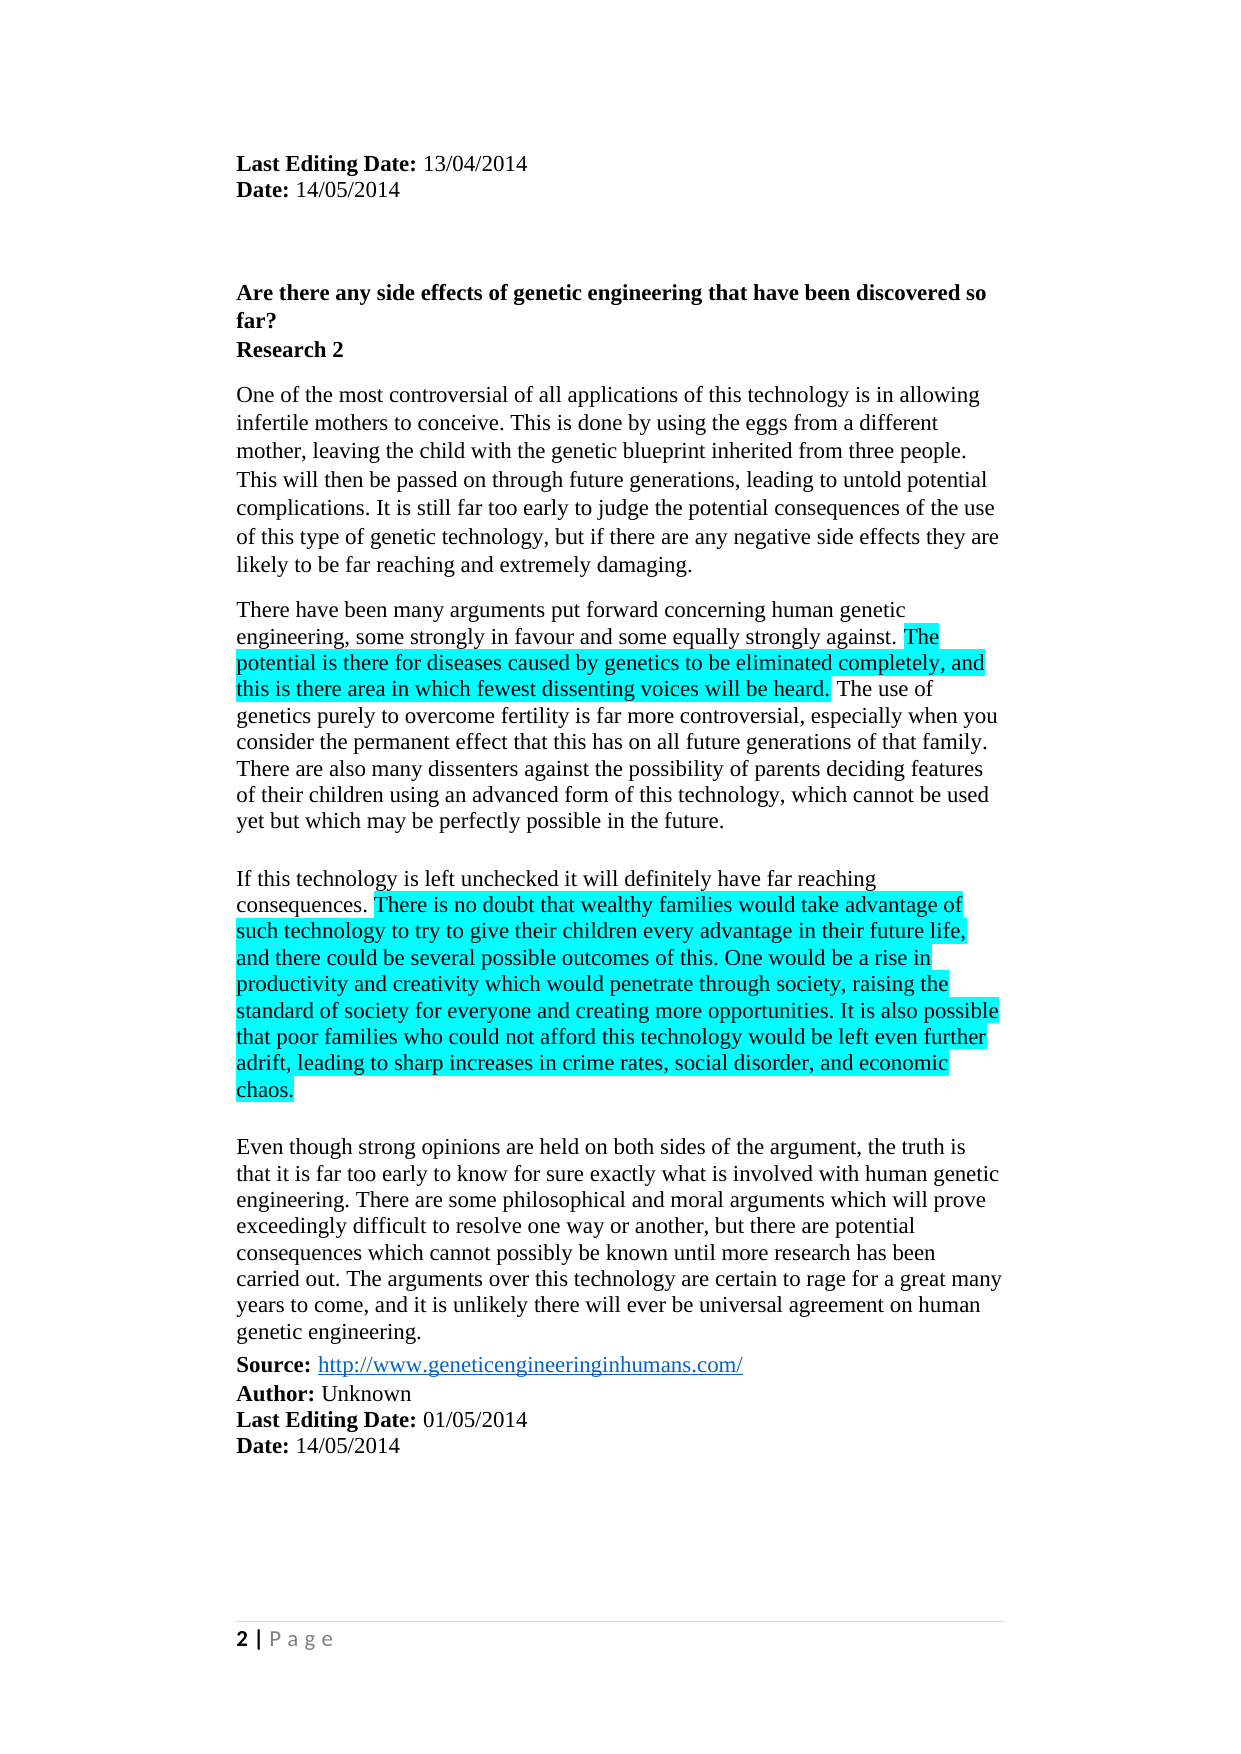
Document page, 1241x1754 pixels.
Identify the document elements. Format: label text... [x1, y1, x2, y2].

text If this technology is left unchecked it will definitely have far reaching consequences. There is no doubt that wealthy families would take advantage of such technology to try to give their children every advantage in their future life, and there could be several possible outcomes of this. One would be a rise in productivity and creativity which would penetrate through society, raising the standard of society for everyone and creating more opportunities. It is also possible that poor families who could not afford this technology would be left even further adrift, leading to sharp increases in crime rates, social disorder, and economic chaos. [236, 865, 1004, 1102]
text Are there any side effects of genetic engineering that have been discovered so far? Research 2 [236, 279, 1004, 362]
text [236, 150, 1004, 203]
text There have been many arguments put forward concerning human genetic engineering, some strongly in favour and some equally strongly against. The potential is there for diseases caused by genetics to be eliminated completely, and this is there area in which fewest dissenting voices will be heard. The use of genetics purely to overcome fertility is far more controversial, especially when you consider the permanent effect that this has on all future generations of that family. There are also many dissenters against the possibility of parents deciding features of their children using an advanced form of this technology, which cannot be used yet but which may be perfectly possible in the future. [236, 596, 1004, 834]
text Even though strong opinions are held on both sides of the argument, the truth is that it is far too early to know for sure exactly what is involved with human genetic engineering. There are some philosophical and moral arguments which will prove exceedingly difficult to resolve one way or another, but there are potential consequences which cannot possibly be known until more research has been carried out. The arguments over this technology are certain to rage for a great many years to come, and it is unlikely there will ever be universal agreement on human genetic engineering. Source: http://www.geneticengineeringinhumans.com/ Author: Unknown Last Editing Date: 01/05/2014 Date: 14/05/2014 [236, 1133, 1004, 1459]
text One of the most controversial of all applications of this technology is in allowing infertile mothers to conceive. This is done by using the eggs from a different mother, leaving the child with the genetic blueprint inherited from three people. This will then be passed on through future generations, leading to untold potential complications. It is still far too early to judge the potential consequences of the use of this type of genetic technology, but if there are any negative side effects they are likely to be far reaching and extremely damaging. [236, 381, 1004, 578]
